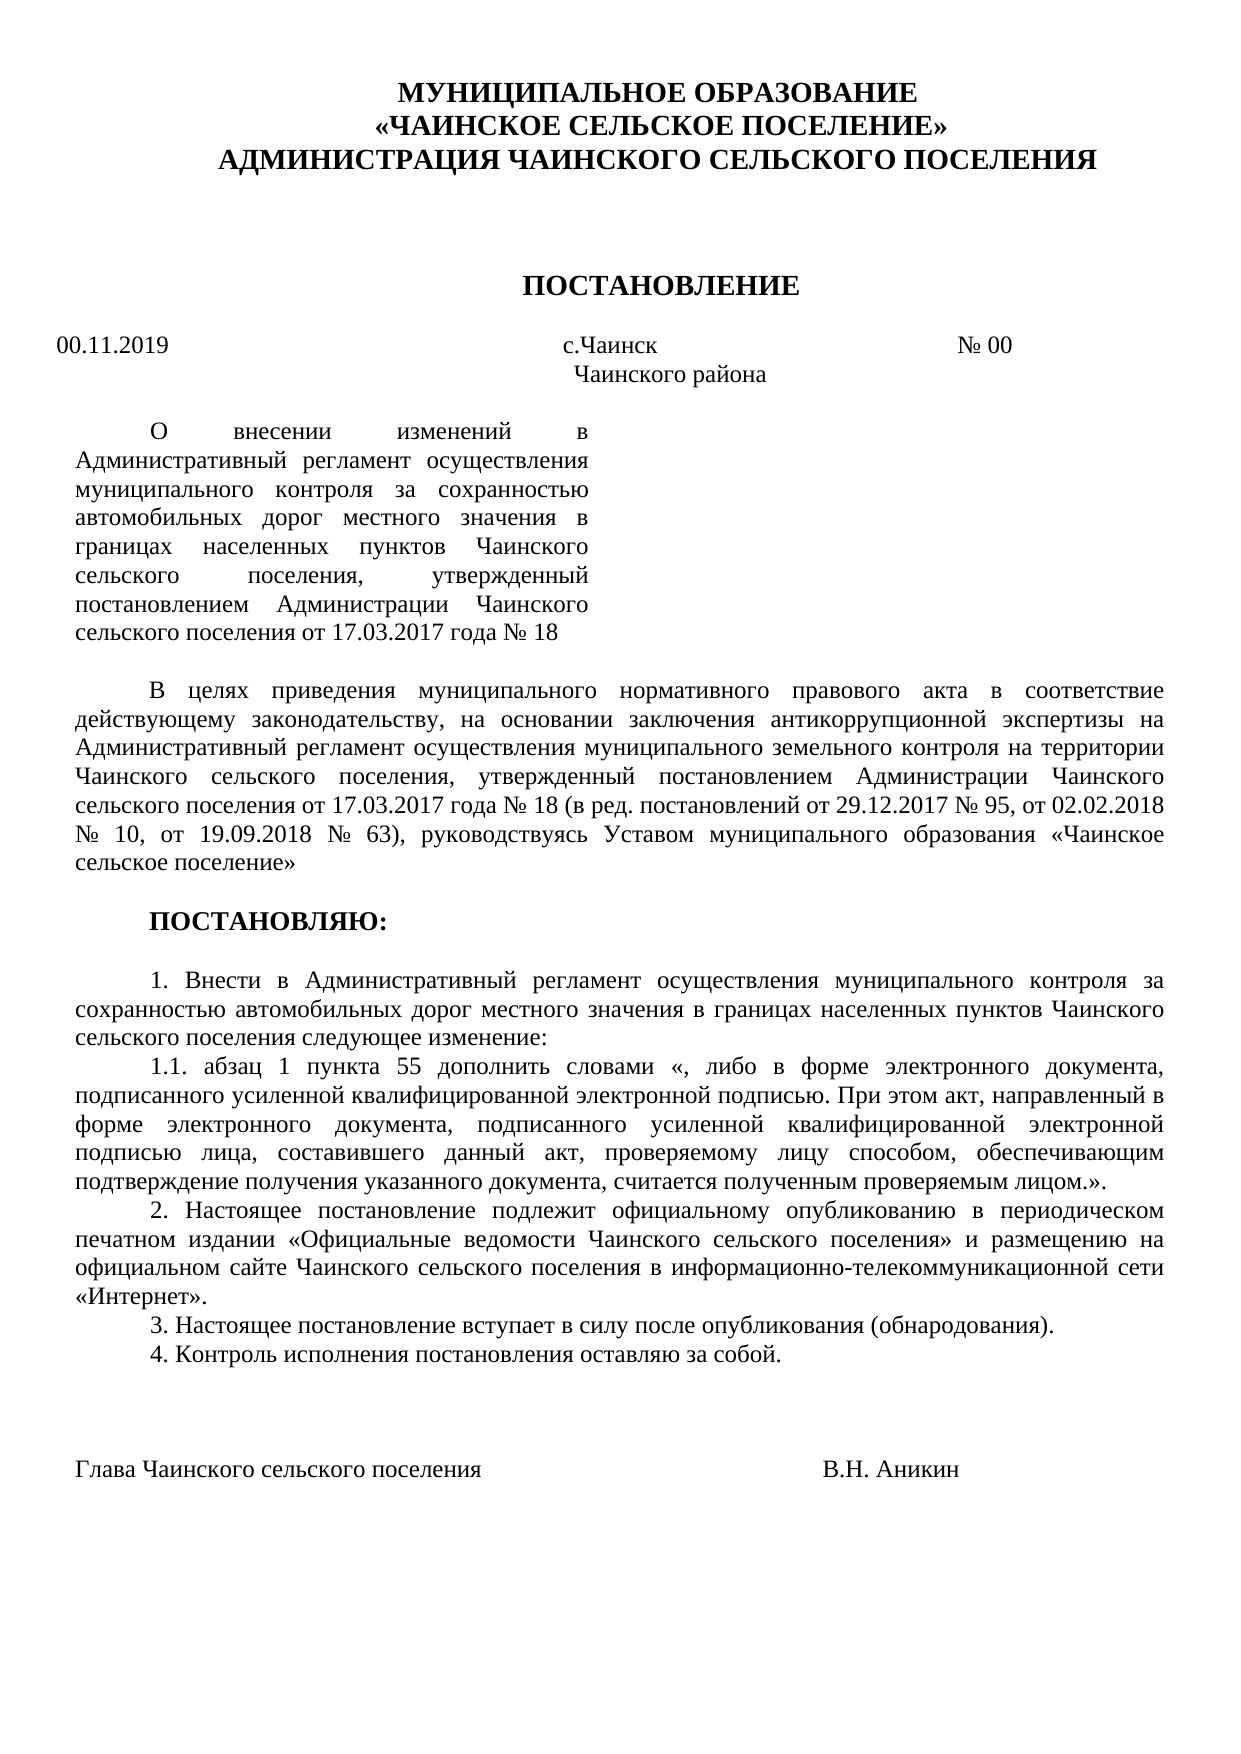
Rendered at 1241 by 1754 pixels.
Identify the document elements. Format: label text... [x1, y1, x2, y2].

text Глава Чаинского сельского поселения В.Н. Аникин [75, 1454, 1165, 1482]
text 1.1. абзац 1 пункта 55 дополнить словами «, либо в форме электронного документа, подписанного усиленной квалифицированной электронной подписью. При этом акт, направленный в форме электронного документа, подписанного усиленной квалифицированной электронной подписью лица, составившего данный акт, проверяемому лицу способом, обеспечивающим подтверждение получения указанного документа, считается полученным проверяемым лицом.». [75, 1051, 1165, 1195]
text 00.11.2019 с.Чаинск № 00 [56, 330, 1165, 359]
text ПОСТАНОВЛЕНИЕ [75, 268, 1165, 301]
text МУНИЦИПАЛЬНОЕ ОБРАЗОВАНИЕ [75, 75, 1165, 108]
text 4. Контроль исполнения постановления оставляю за собой. [75, 1339, 1165, 1367]
text «ЧАИНСКОЕ СЕЛЬСКОЕ ПОСЕЛЕНИЕ» [75, 108, 1165, 142]
table_header О внесении изменений в Административный регламент осуществления муниципального контроля за сохранностью автомобильных дорог местного значения в границах населенных пунктов Чаинского сельского поселения, утвержденный постановлением Администрации Чаинского сельского поселения от 17.03.2017 года № 18 [64, 416, 600, 646]
text 2. Настоящее постановление подлежит официальному опубликованию в периодическом печатном издании «Официальные ведомости Чаинского сельского поселения» и размещению на официальном сайте Чаинского сельского поселения в информационно-телекоммуникационной сети «Интернет». [75, 1195, 1165, 1310]
text 3. Настоящее постановление вступает в силу после опубликования (обнародования). [75, 1310, 1165, 1339]
text АДМИНИСТРАЦИЯ ЧАИНСКОГО СЕЛЬСКОГО ПОСЕЛЕНИЯ [75, 142, 1165, 176]
text В целях приведения муниципального нормативного правового акта в соответствие действующему законодательству, на основании заключения антикоррупционной экспертизы на Административный регламент осуществления муниципального земельного контроля на территории Чаинского сельского поселения, утвержденный постановлением Администрации Чаинского сельского поселения от 17.03.2017 года № 18 (в ред. постановлений от 29.12.2017 № 95, от 02.02.2018 № 10, от 19.09.2018 № 63), руководствуясь Уставом муниципального образования «Чаинское сельское поселение» [75, 675, 1165, 876]
text 1. Внести в Административный регламент осуществления муниципального контроля за сохранностью автомобильных дорог местного значения в границах населенных пунктов Чаинского сельского поселения следующее изменение: [75, 965, 1165, 1051]
text ПОСТАНОВЛЯЮ: [75, 905, 1165, 936]
text Чаинского района [75, 359, 1165, 387]
